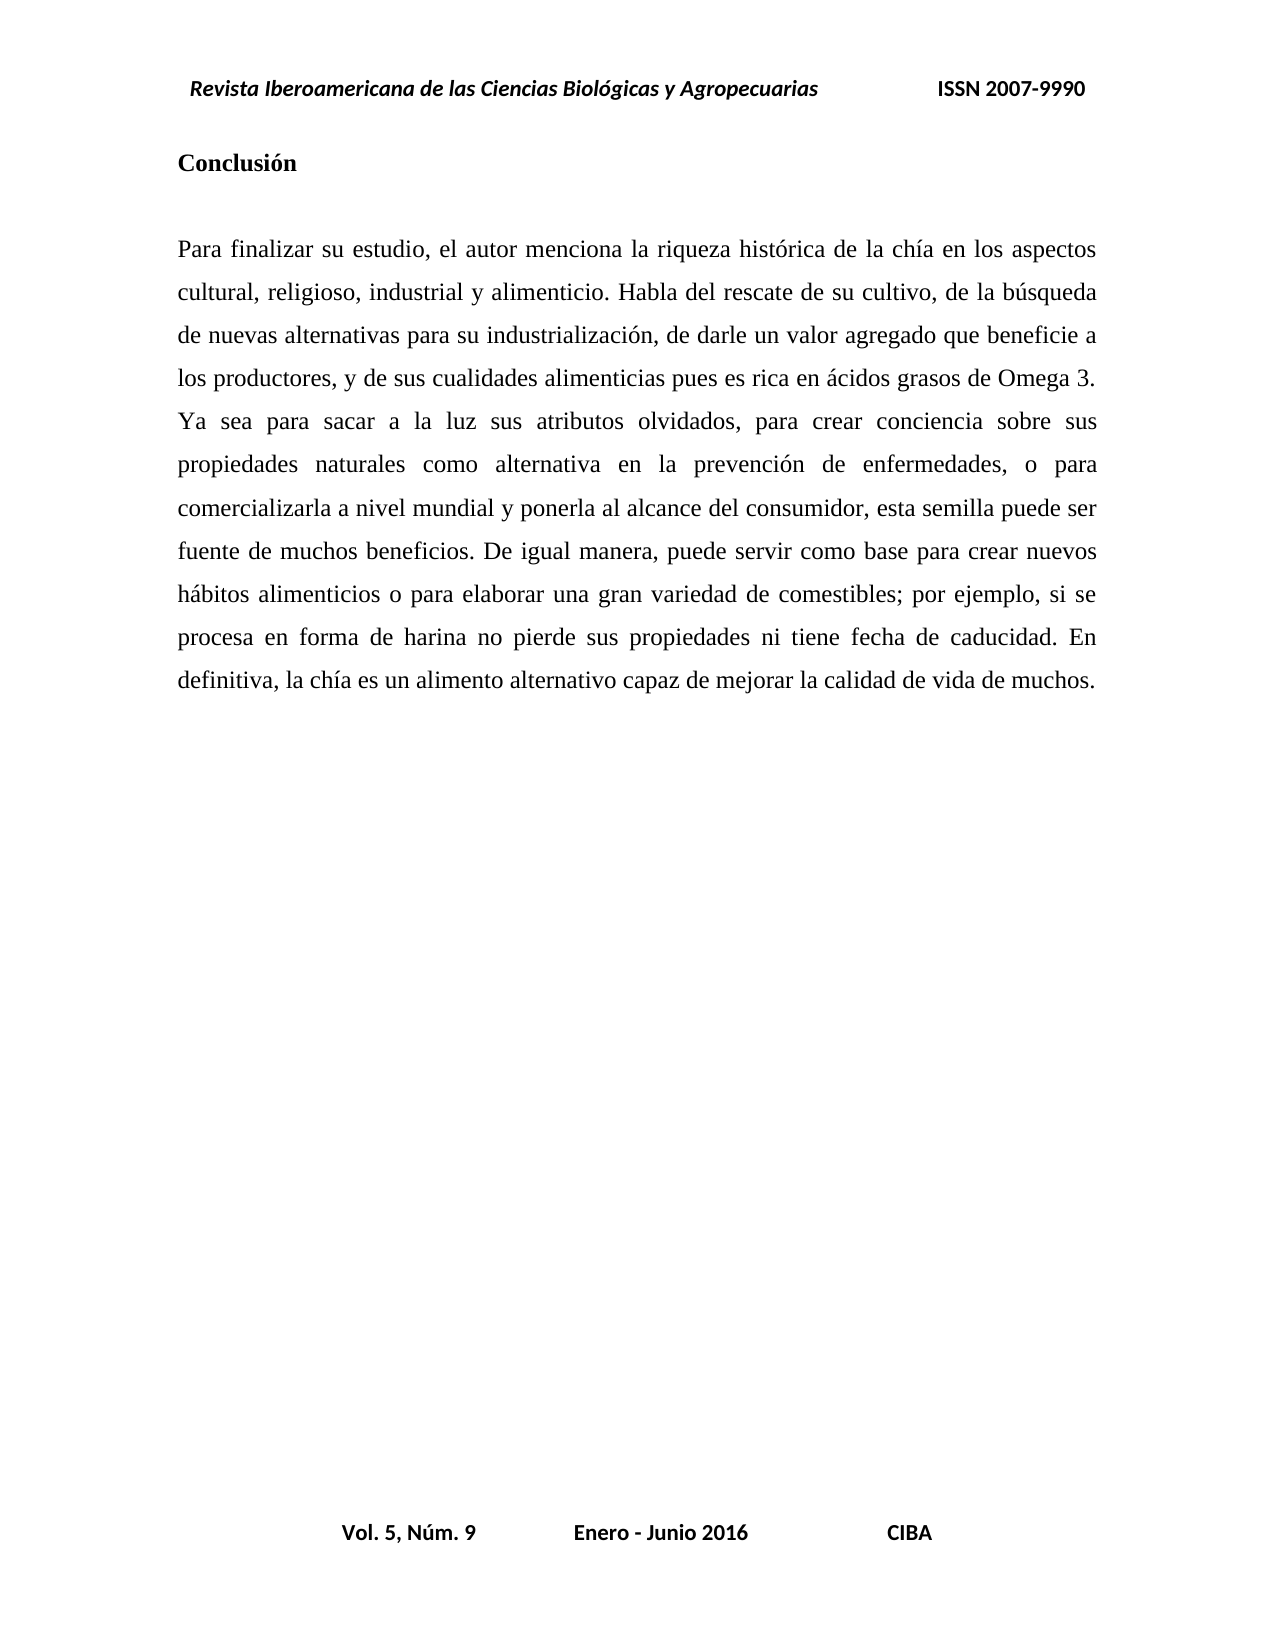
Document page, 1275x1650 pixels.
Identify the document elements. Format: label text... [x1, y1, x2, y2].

text Conclusión [177, 148, 1098, 176]
text Para finalizar su estudio, el autor menciona la riqueza histórica de la chía en los aspectos cultural, religioso, industrial y alimenticio. Habla del rescate de su cultivo, de la búsqueda de nuevas alternativas para su industrialización, de darle un valor agregado que beneficie a los productores, y de sus cualidades alimenticias pues es rica en ácidos grasos de Omega 3. Ya sea para sacar a la luz sus atributos olvidados, para crear conciencia sobre sus propiedades naturales como alternativa en la prevención de enfermedades, o para comercializarla a nivel mundial y ponerla al alcance del consumidor, esta semilla puede ser fuente de muchos beneficios. De igual manera, puede servir como base para crear nuevos hábitos alimenticios o para elaborar una gran variedad de comestibles; por ejemplo, si se procesa en forma de harina no pierde sus propiedades ni tiene fecha de caducidad. En definitiva, la chía es un alimento alternativo capaz de mejorar la calidad de vida de muchos. [177, 234, 1098, 694]
